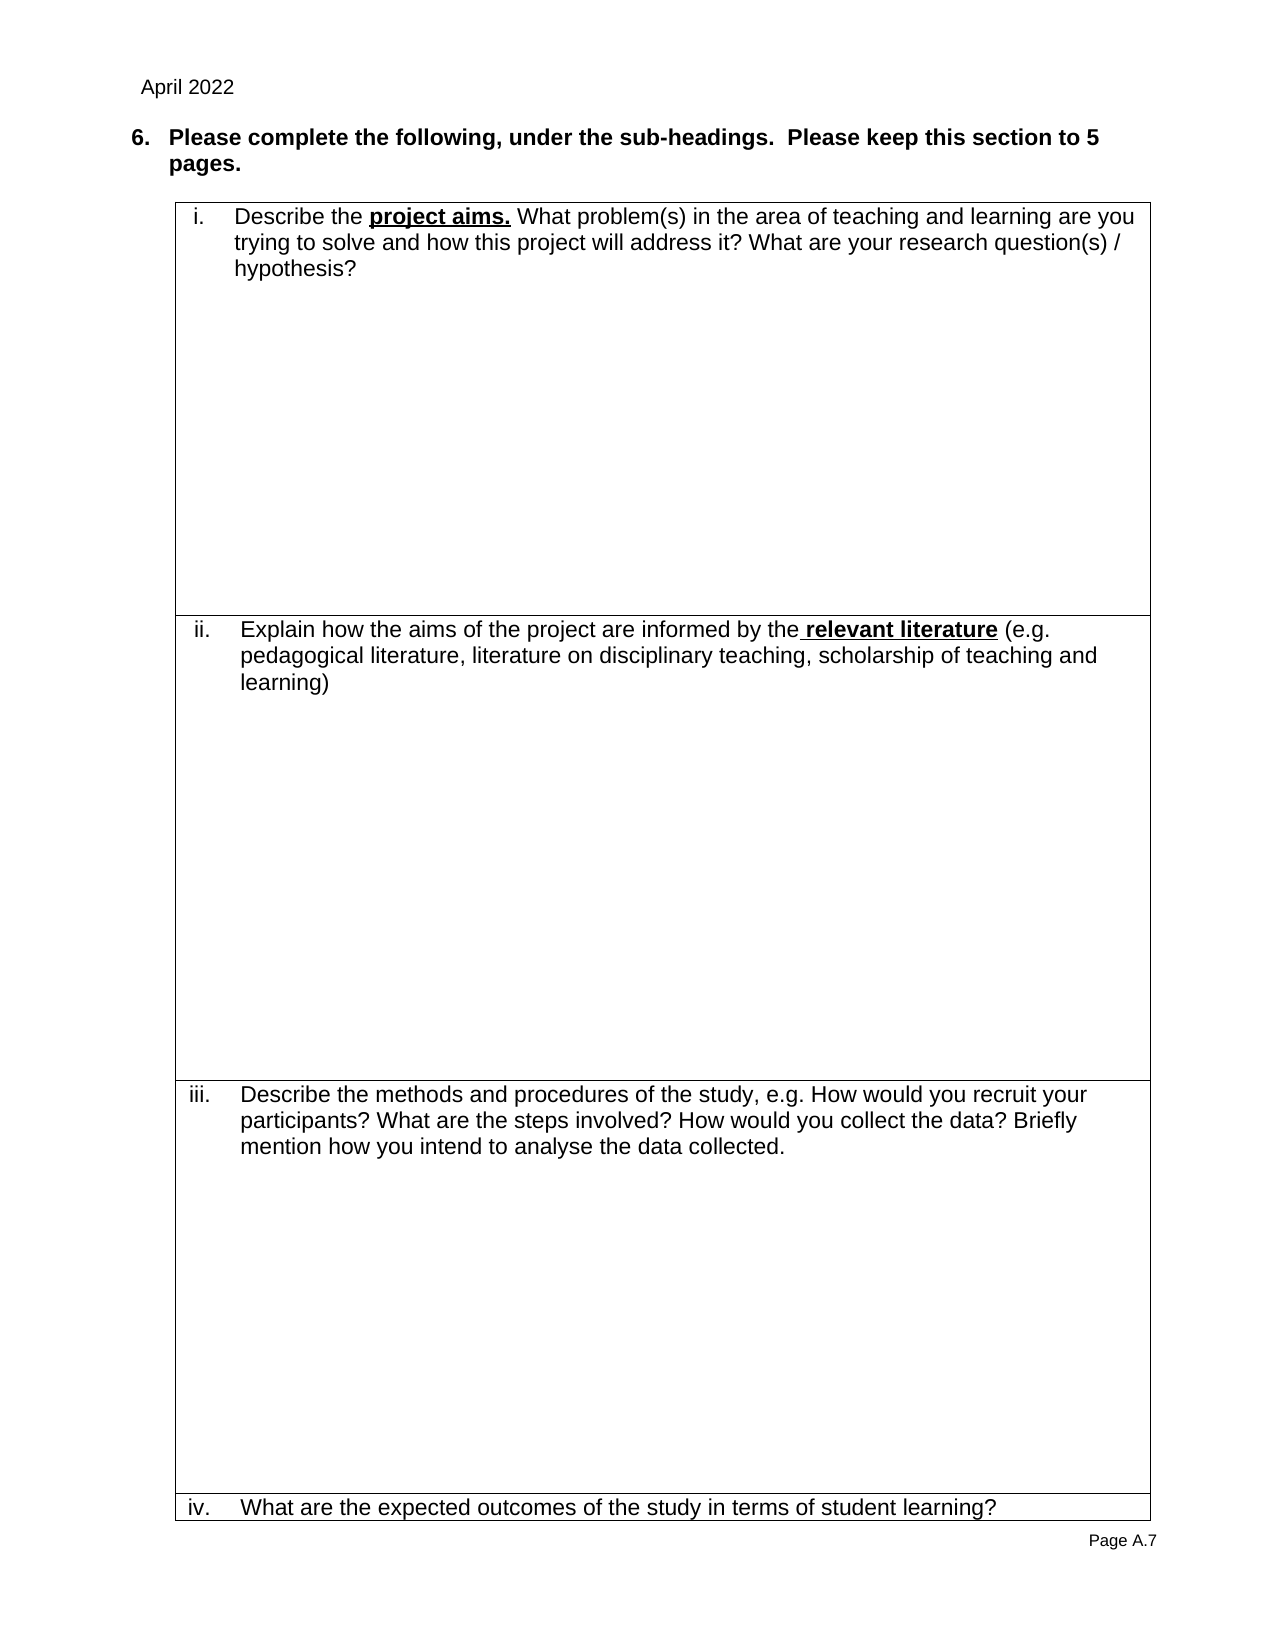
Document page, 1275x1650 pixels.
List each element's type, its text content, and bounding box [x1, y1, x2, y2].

list Please complete the following, under the sub-headings. Please keep this section to 5 pages. [131, 124, 1157, 177]
table_header Describe the project aims. What problem(s) in the area of teaching and learning are you trying to solve and how this project will address it? What are your research question(s) / hypothesis? [176, 203, 1150, 615]
table_cell Describe the methods and procedures of the study, e.g. How would you recruit your participants? What are the steps involved? How would you collect the data? Briefly mention how you intend to analyse the data collected. [176, 1081, 1150, 1493]
table_cell Explain how the aims of the project are informed by the relevant literature (e.g. pedagogical literature, literature on disciplinary teaching, scholarship of teaching and learning) [176, 616, 1150, 1079]
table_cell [176, 1494, 1150, 1520]
